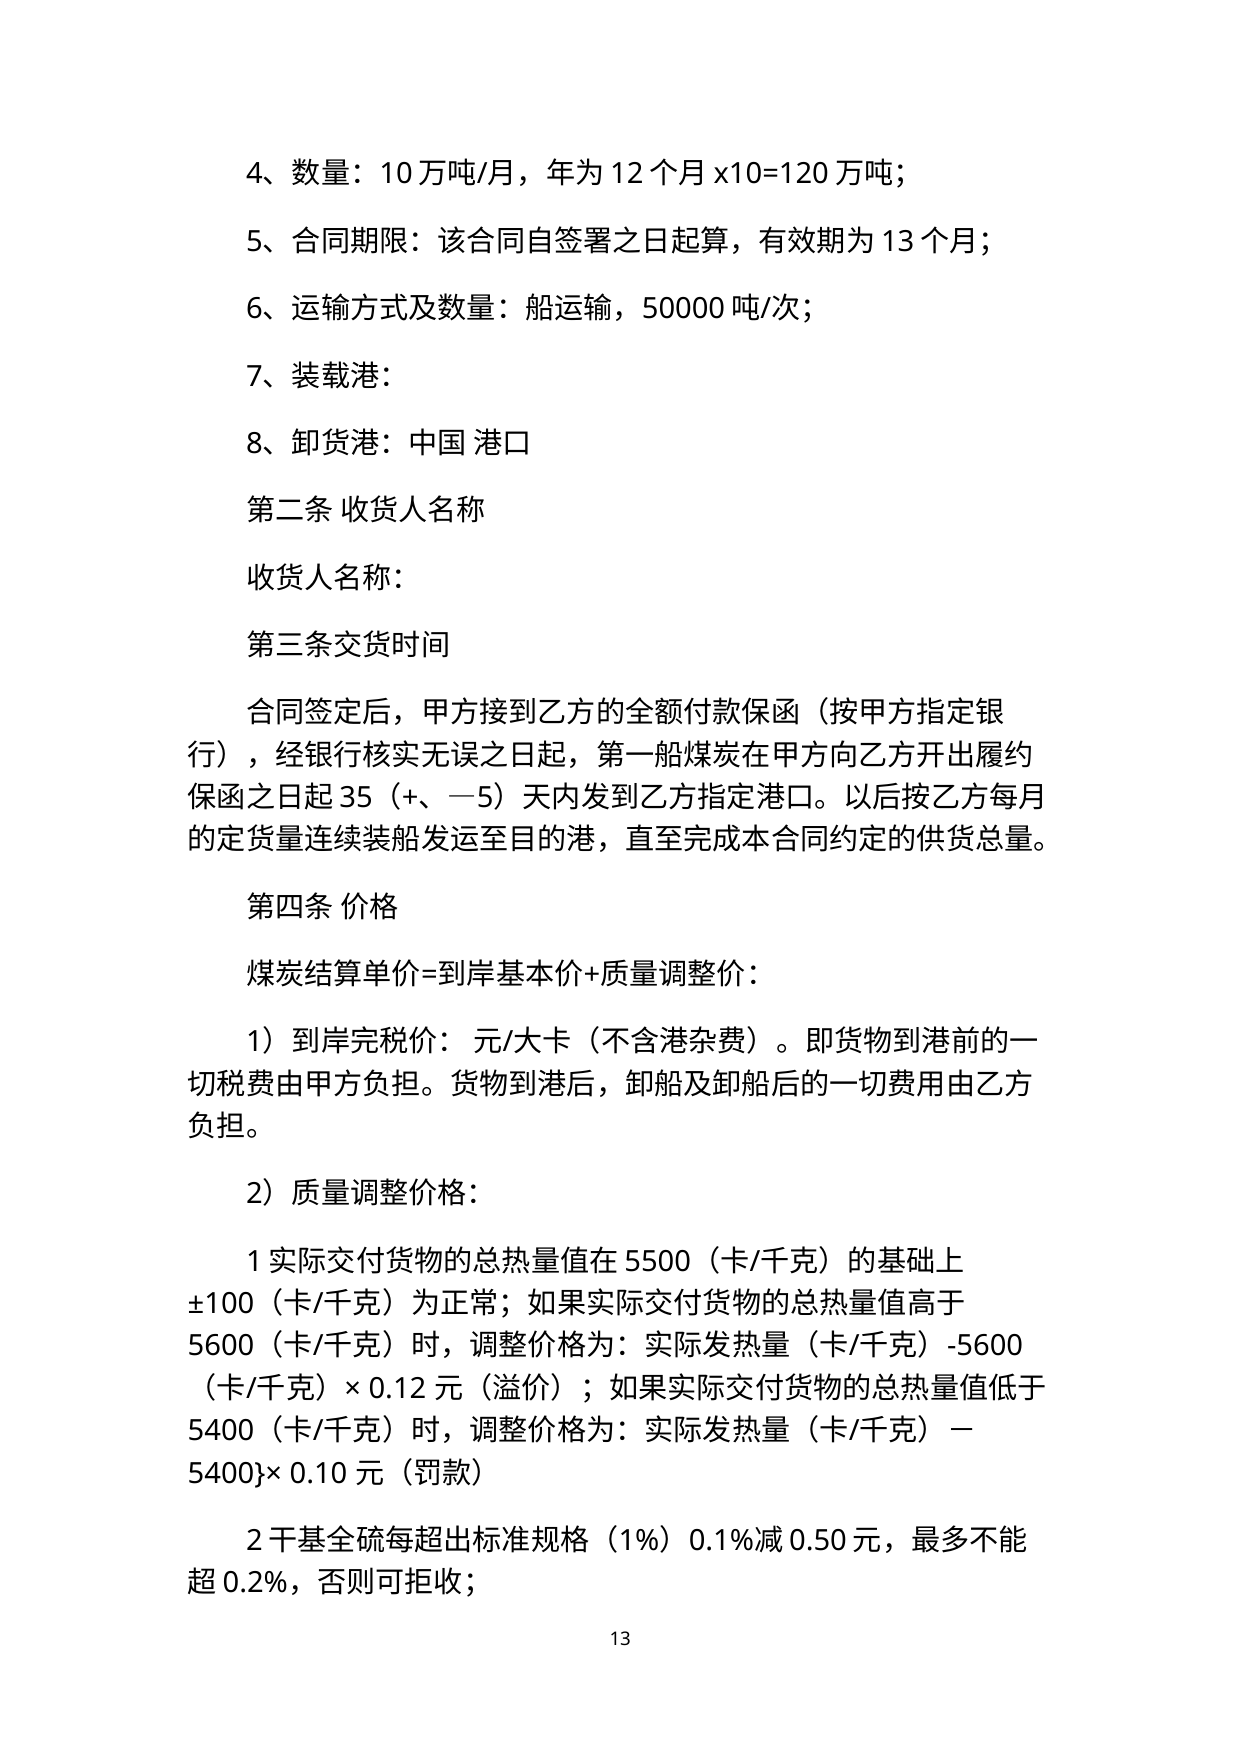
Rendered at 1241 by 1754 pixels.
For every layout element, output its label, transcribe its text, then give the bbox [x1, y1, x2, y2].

text 煤炭结算单价=到岸基本价+质量调整价： [187, 950, 1053, 993]
text 8、卸货港：中国 港口 [187, 419, 1053, 462]
text 第二条 收货人名称 [187, 487, 1053, 529]
text 7、装载港： [187, 352, 1053, 394]
text 收货人名称： [187, 554, 1053, 597]
text 1）到岸完税价： 元/大卡（不含港杂费）。即货物到港前的一切税费由甲方负担。货物到港后，卸船及卸船后的一切费用由乙方负担。 [187, 1018, 1053, 1145]
text 合同签定后，甲方接到乙方的全额付款保函（按甲方指定银行），经银行核实无误之日起，第一船煤炭在甲方向乙方开出履约保函之日起35（+、—5）天内发到乙方指定港口。以后按乙方每月的定货量连续装船发运至目的港，直至完成本合同约定的供货总量。 [187, 689, 1053, 858]
text 1实际交付货物的总热量值在5500（卡/千克）的基础上±100（卡/千克）为正常；如果实际交付货物的总热量值高于5600（卡/千克）时，调整价格为：实际发热量（卡/千克）-5600（卡/千克）× 0.12 元（溢价）；如果实际交付货物的总热量值低于5400（卡/千克）时，调整价格为：实际发热量（卡/千克）－5400}× 0.10 元（罚款） [187, 1237, 1053, 1492]
text 6、运输方式及数量：船运输，50000吨/次； [187, 285, 1053, 327]
text 2干基全硫每超出标准规格（1%）0.1%减0.50元，最多不能超0.2%，否则可拒收； [187, 1517, 1053, 1601]
text 5、合同期限：该合同自签署之日起算，有效期为13个月； [187, 217, 1053, 260]
text 第四条 价格 [187, 883, 1053, 925]
text 2）质量调整价格： [187, 1170, 1053, 1212]
text 4、数量：10万吨/月，年为12个月x10=120万吨； [187, 150, 1053, 192]
text 第三条交货时间 [187, 622, 1053, 664]
